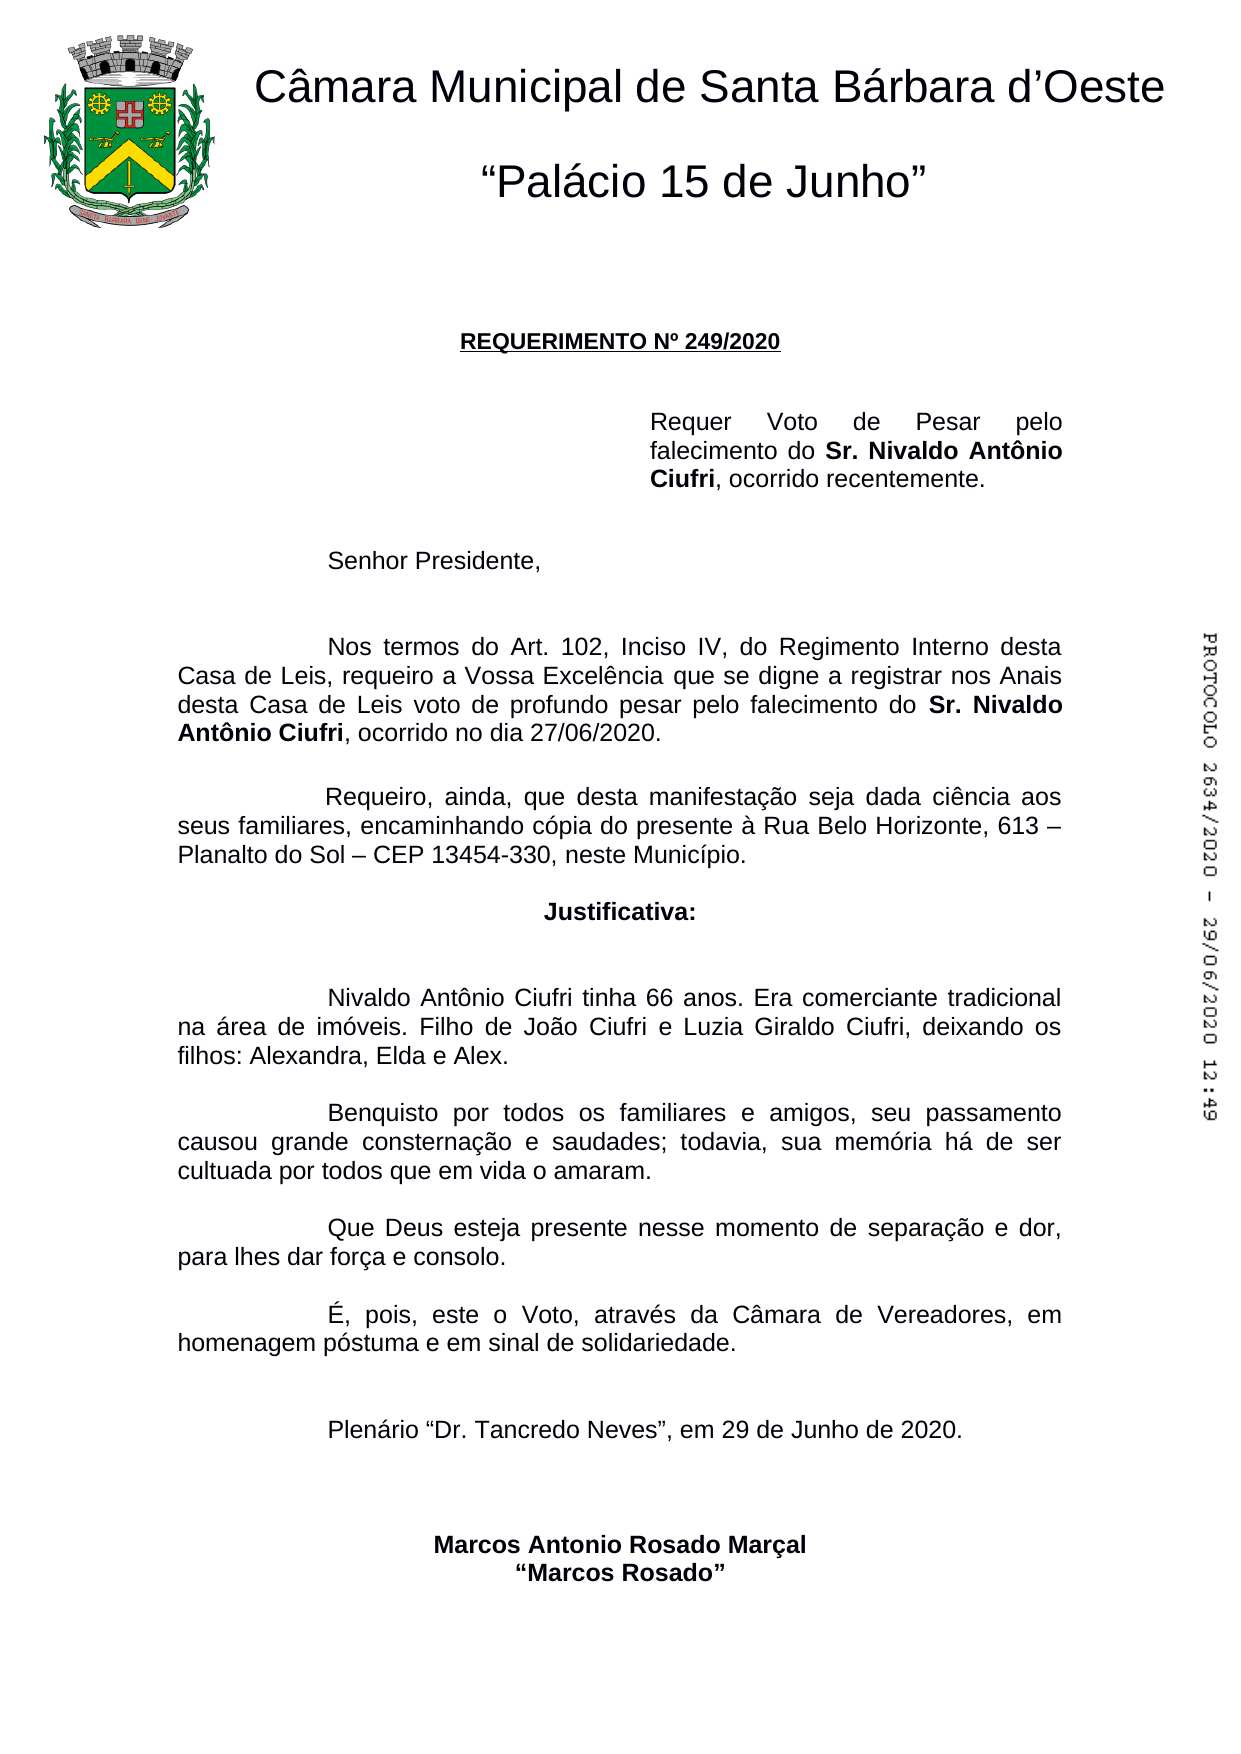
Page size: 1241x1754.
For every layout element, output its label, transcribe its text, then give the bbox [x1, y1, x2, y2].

list Plenário “Dr. Tancredo Neves”, em 29 de Junho de 2020. [177, 1415, 1063, 1443]
text Senhor Presidente, [177, 546, 1063, 575]
text Nos termos do Art. 102, Inciso IV, do Regimento Interno desta Casa de Leis, requeiro a Vossa Excelência que se digne a registrar nos Anais desta Casa de Leis voto de profundo pesar pelo falecimento do Sr. Nivaldo Antônio Ciufri, ocorrido no dia 27/06/2020. [177, 632, 1063, 747]
text Nivaldo Antônio Ciufri tinha 66 anos. Era comerciante tradicional na área de imóveis. Filho de João Ciufri e Luzia Giraldo Ciufri, deixando os filhos: Alexandra, Elda e Alex. [177, 983, 1063, 1070]
text Benquisto por todos os familiares e amigos, seu passamento causou grande consternação e saudades; todavia, sua memória há de ser cultuada por todos que em vida o amaram. [177, 1098, 1063, 1185]
picture [1177, 629, 1241, 1125]
list “Marcos Rosado” [177, 1558, 1063, 1587]
list Marcos Antonio Rosado Marçal [177, 1530, 1063, 1558]
text É, pois, este o Voto, através da Câmara de Vereadores, em homenagem póstuma e em sinal de solidariedade. [177, 1300, 1063, 1357]
text Requer Voto de Pesar pelo falecimento do Sr. Nivaldo Antônio Ciufri, ocorrido recentemente. [650, 407, 1063, 493]
text Justificativa: [177, 897, 1063, 926]
subtitle Requeiro, ainda, que desta manifestação seja dada ciência aos seus familiares, encaminhando cópia do presente à Rua Belo Horizonte, 613 – Planalto do Sol – CEP 13454-330, neste Município. [177, 782, 1063, 868]
text Que Deus esteja presente nesse momento de separação e dor, para lhes dar força e consolo. [177, 1213, 1063, 1271]
title REQUERIMENTO Nº 249/2020 [177, 328, 1063, 354]
picture [43, 35, 215, 228]
